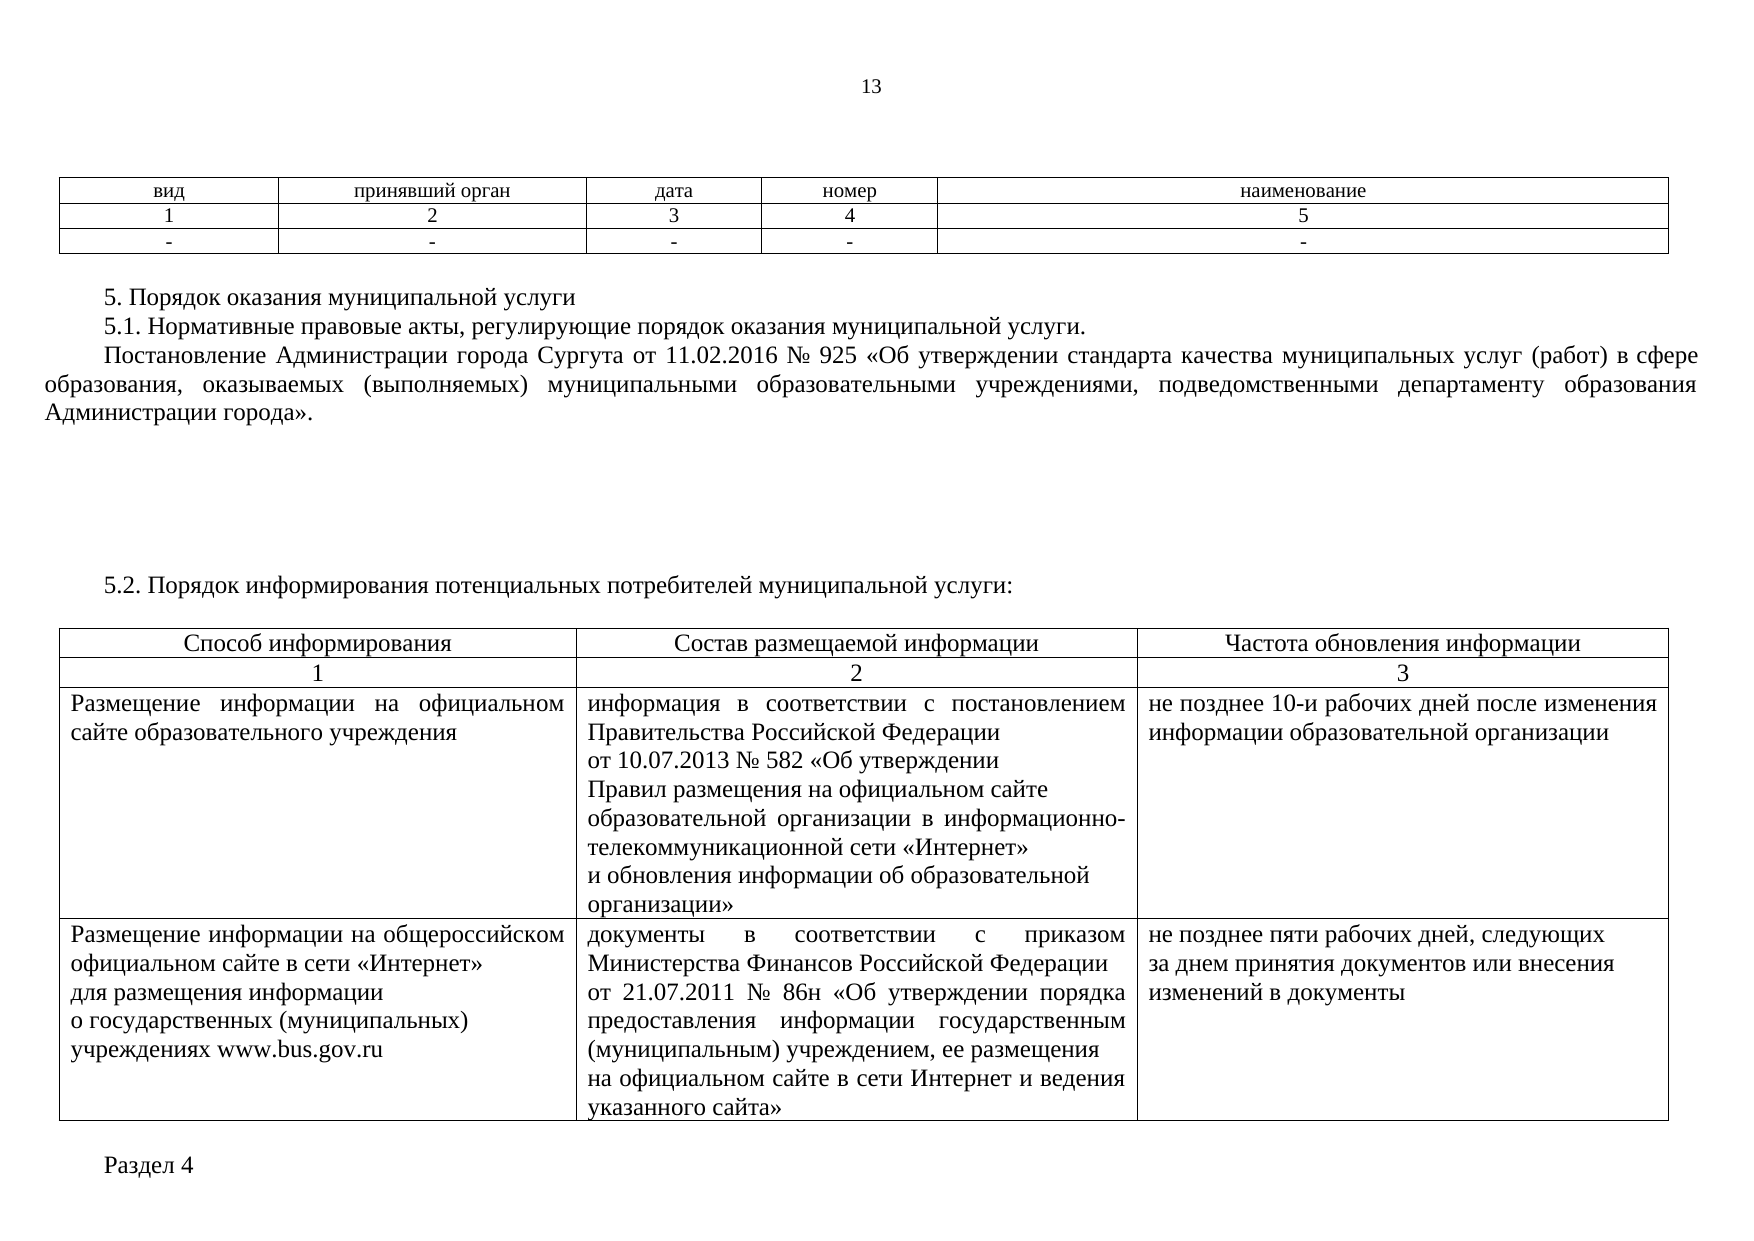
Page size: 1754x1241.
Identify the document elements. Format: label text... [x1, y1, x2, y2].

table_cell вид [60, 178, 278, 202]
table_cell Размещение информации на общероссийском официальном сайте в сети «Интернет» для размещения информации о государственных (муниципальных) учреждениях www.bus.gov.ru [60, 919, 576, 1120]
table_cell 4 [762, 204, 937, 227]
table_cell - [938, 229, 1668, 253]
text 5.2. Порядок информирования потенциальных потребителей муниципальной услуги: [44, 570, 1698, 599]
table_cell не позднее пяти рабочих дней, следующих за днем принятия документов или внесения изменений в документы [1138, 919, 1668, 1120]
text 5.1. Нормативные правовые акты, регулирующие порядок оказания муниципальной услуги. [44, 311, 1698, 340]
text Раздел 4 [44, 1150, 1698, 1179]
table_cell принявший орган [279, 178, 586, 202]
table_cell 3 [1138, 658, 1668, 687]
table_cell документы в соответствии с приказом Министерства Финансов Российской Федерации от 21.07.2011 № 86н «Об утверждении порядка предоставления информации государственным (муниципальным) учреждением, ее размещения на официальном сайте в сети Интернет и ведения указанного сайта» [577, 919, 1137, 1120]
table_header Частота обновления информации [1138, 629, 1668, 657]
table_cell 2 [577, 658, 1137, 687]
table_cell Размещение информации на официальном сайте образовательного учреждения [60, 688, 576, 918]
table_cell наименование [938, 178, 1668, 202]
table_cell 2 [279, 204, 586, 227]
table_cell не позднее 10-и рабочих дней после изменения информации образовательной организации [1138, 688, 1668, 918]
table_cell дата [587, 178, 761, 202]
table_cell - [279, 229, 586, 253]
table_cell 1 [60, 204, 278, 227]
text Постановление Администрации города Сургута от 11.02.2016 № 925 «Об утверждении стандарта качества муниципальных услуг (работ) в сфере образования, оказываемых (выполняемых) муниципальными образовательными учреждениями, подведомственными департаменту образования Администрации города». [44, 340, 1698, 426]
table_cell - [60, 229, 278, 253]
table_cell 1 [60, 658, 576, 687]
table_cell 5 [938, 204, 1668, 227]
table_header Способ информирования [60, 629, 576, 657]
table_cell - [587, 229, 761, 253]
table_header Состав размещаемой информации [577, 629, 1137, 657]
table_cell - [762, 229, 937, 253]
text 5. Порядок оказания муниципальной услуги [44, 282, 1698, 311]
table_cell информация в соответствии с постановлением Правительства Российской Федерации от 10.07.2013 № 582 «Об утверждении Правил размещения на официальном сайте образовательной организации в информационно-телекоммуникационной сети «Интернет» и обновления информации об образовательной организации» [577, 688, 1137, 918]
table_cell номер [762, 178, 937, 202]
table_cell 3 [587, 204, 761, 227]
